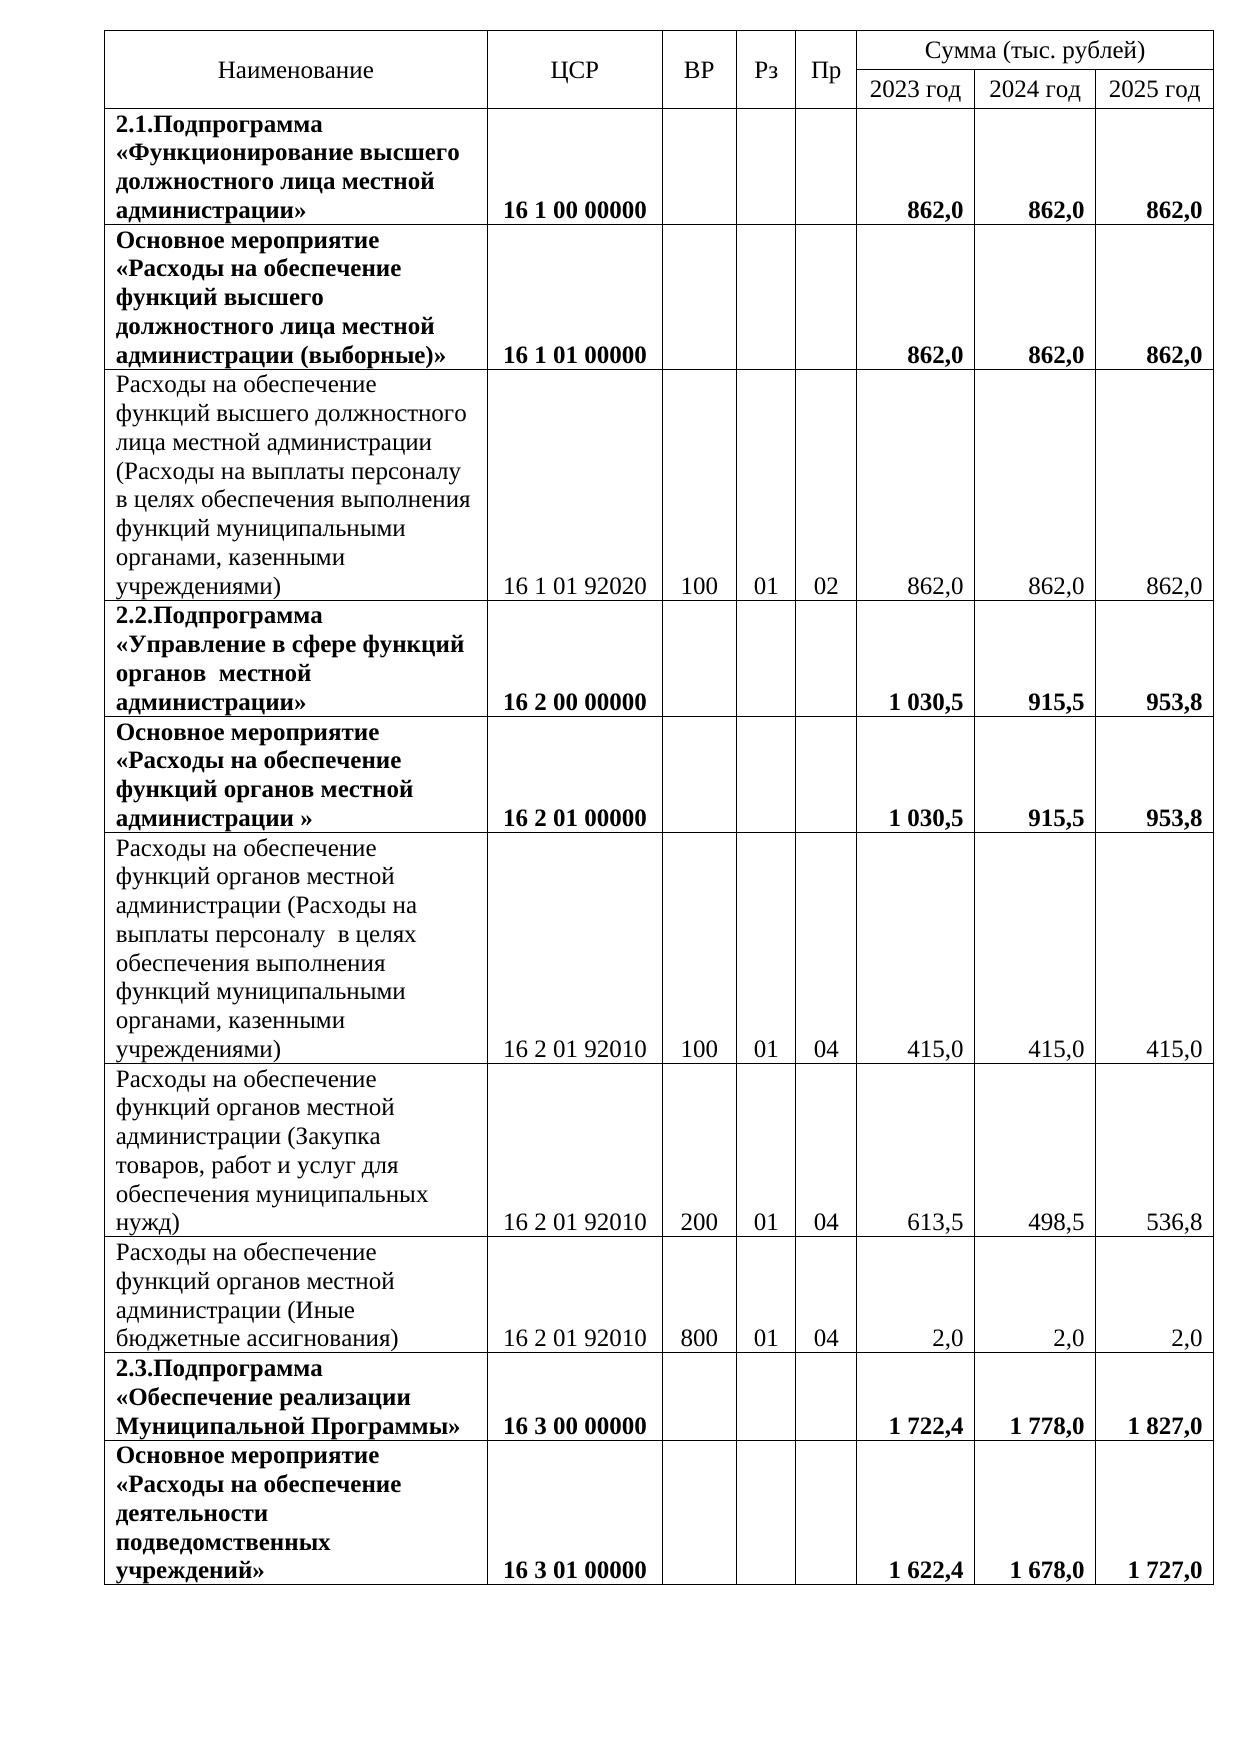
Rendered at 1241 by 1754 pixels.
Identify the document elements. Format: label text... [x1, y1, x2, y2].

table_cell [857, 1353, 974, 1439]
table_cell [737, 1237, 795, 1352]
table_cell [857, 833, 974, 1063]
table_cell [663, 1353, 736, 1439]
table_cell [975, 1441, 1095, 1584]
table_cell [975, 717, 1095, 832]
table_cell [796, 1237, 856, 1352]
table_cell 2024 год [975, 70, 1095, 108]
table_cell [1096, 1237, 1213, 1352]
table_cell 2.1.Подпрограмма «Функционирование высшего должностного лица местной администрации» [105, 109, 487, 224]
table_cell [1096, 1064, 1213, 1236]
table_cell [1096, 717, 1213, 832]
table_cell 16 1 01 00000 [488, 225, 662, 368]
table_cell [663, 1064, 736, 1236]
table_cell [737, 225, 795, 368]
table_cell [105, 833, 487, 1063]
table_cell [796, 109, 856, 224]
table_cell 862,0 [975, 370, 1095, 599]
table_cell Основное мероприятие «Расходы на обеспечение функций органов местной администрации » [105, 717, 487, 832]
table_cell 862,0 [975, 225, 1095, 368]
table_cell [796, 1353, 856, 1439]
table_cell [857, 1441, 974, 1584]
table_header Рз [737, 31, 795, 108]
table_cell [663, 225, 736, 368]
table_cell 16 2 00 00000 [488, 601, 662, 716]
table_cell 915,5 [975, 601, 1095, 716]
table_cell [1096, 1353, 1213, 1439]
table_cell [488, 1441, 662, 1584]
table_cell 01 [737, 370, 795, 599]
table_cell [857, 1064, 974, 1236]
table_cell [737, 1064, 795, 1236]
table_cell [663, 601, 736, 716]
table_header ВР [663, 31, 736, 108]
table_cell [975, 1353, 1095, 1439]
table_header Сумма (тыс. рублей) [857, 31, 1213, 69]
table_cell 2023 год [857, 70, 974, 108]
table_cell [737, 109, 795, 224]
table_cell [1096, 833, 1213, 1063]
table_cell 100 [663, 370, 736, 599]
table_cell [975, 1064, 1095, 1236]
table_header Пр [796, 31, 856, 108]
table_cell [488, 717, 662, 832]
table_header Наименование [105, 31, 487, 108]
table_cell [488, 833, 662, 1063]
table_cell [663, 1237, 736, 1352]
table_cell 862,0 [1096, 109, 1213, 224]
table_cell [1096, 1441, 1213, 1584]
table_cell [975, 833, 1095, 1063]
table_cell 862,0 [857, 109, 974, 224]
table_cell 862,0 [857, 370, 974, 599]
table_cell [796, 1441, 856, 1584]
table_cell 02 [796, 370, 856, 599]
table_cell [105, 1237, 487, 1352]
table_cell 862,0 [857, 225, 974, 368]
table_cell 16 1 00 00000 [488, 109, 662, 224]
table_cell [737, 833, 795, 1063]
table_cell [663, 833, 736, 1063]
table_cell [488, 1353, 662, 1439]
table_cell 2025 год [1096, 70, 1213, 108]
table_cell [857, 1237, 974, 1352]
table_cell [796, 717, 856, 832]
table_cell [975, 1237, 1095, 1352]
table_cell 1 030,5 [857, 601, 974, 716]
table_cell Расходы на обеспечение функций высшего должностного лица местной администрации (Расходы на выплаты персоналу в целях обеспечения выполнения функций муниципальными органами, казенными учреждениями) [105, 370, 487, 599]
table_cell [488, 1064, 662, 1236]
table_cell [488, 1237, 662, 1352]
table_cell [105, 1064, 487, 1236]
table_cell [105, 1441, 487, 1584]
table_cell 862,0 [975, 109, 1095, 224]
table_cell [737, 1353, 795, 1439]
table_cell 2.2.Подпрограмма «Управление в сфере функций органов местной администрации» [105, 601, 487, 716]
table_header ЦСР [488, 31, 662, 108]
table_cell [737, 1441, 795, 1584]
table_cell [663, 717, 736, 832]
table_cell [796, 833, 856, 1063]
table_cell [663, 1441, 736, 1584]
table_cell [796, 225, 856, 368]
table_cell Основное мероприятие «Расходы на обеспечение функций высшего должностного лица местной администрации (выборные)» [105, 225, 487, 368]
table_cell [737, 601, 795, 716]
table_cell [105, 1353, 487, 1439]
table_cell [663, 109, 736, 224]
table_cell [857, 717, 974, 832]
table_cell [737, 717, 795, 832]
table_cell 16 1 01 92020 [488, 370, 662, 599]
table_cell 862,0 [1096, 225, 1213, 368]
table_cell 953,8 [1096, 601, 1213, 716]
table_cell [796, 601, 856, 716]
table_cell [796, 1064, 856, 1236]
table_cell 862,0 [1096, 370, 1213, 599]
